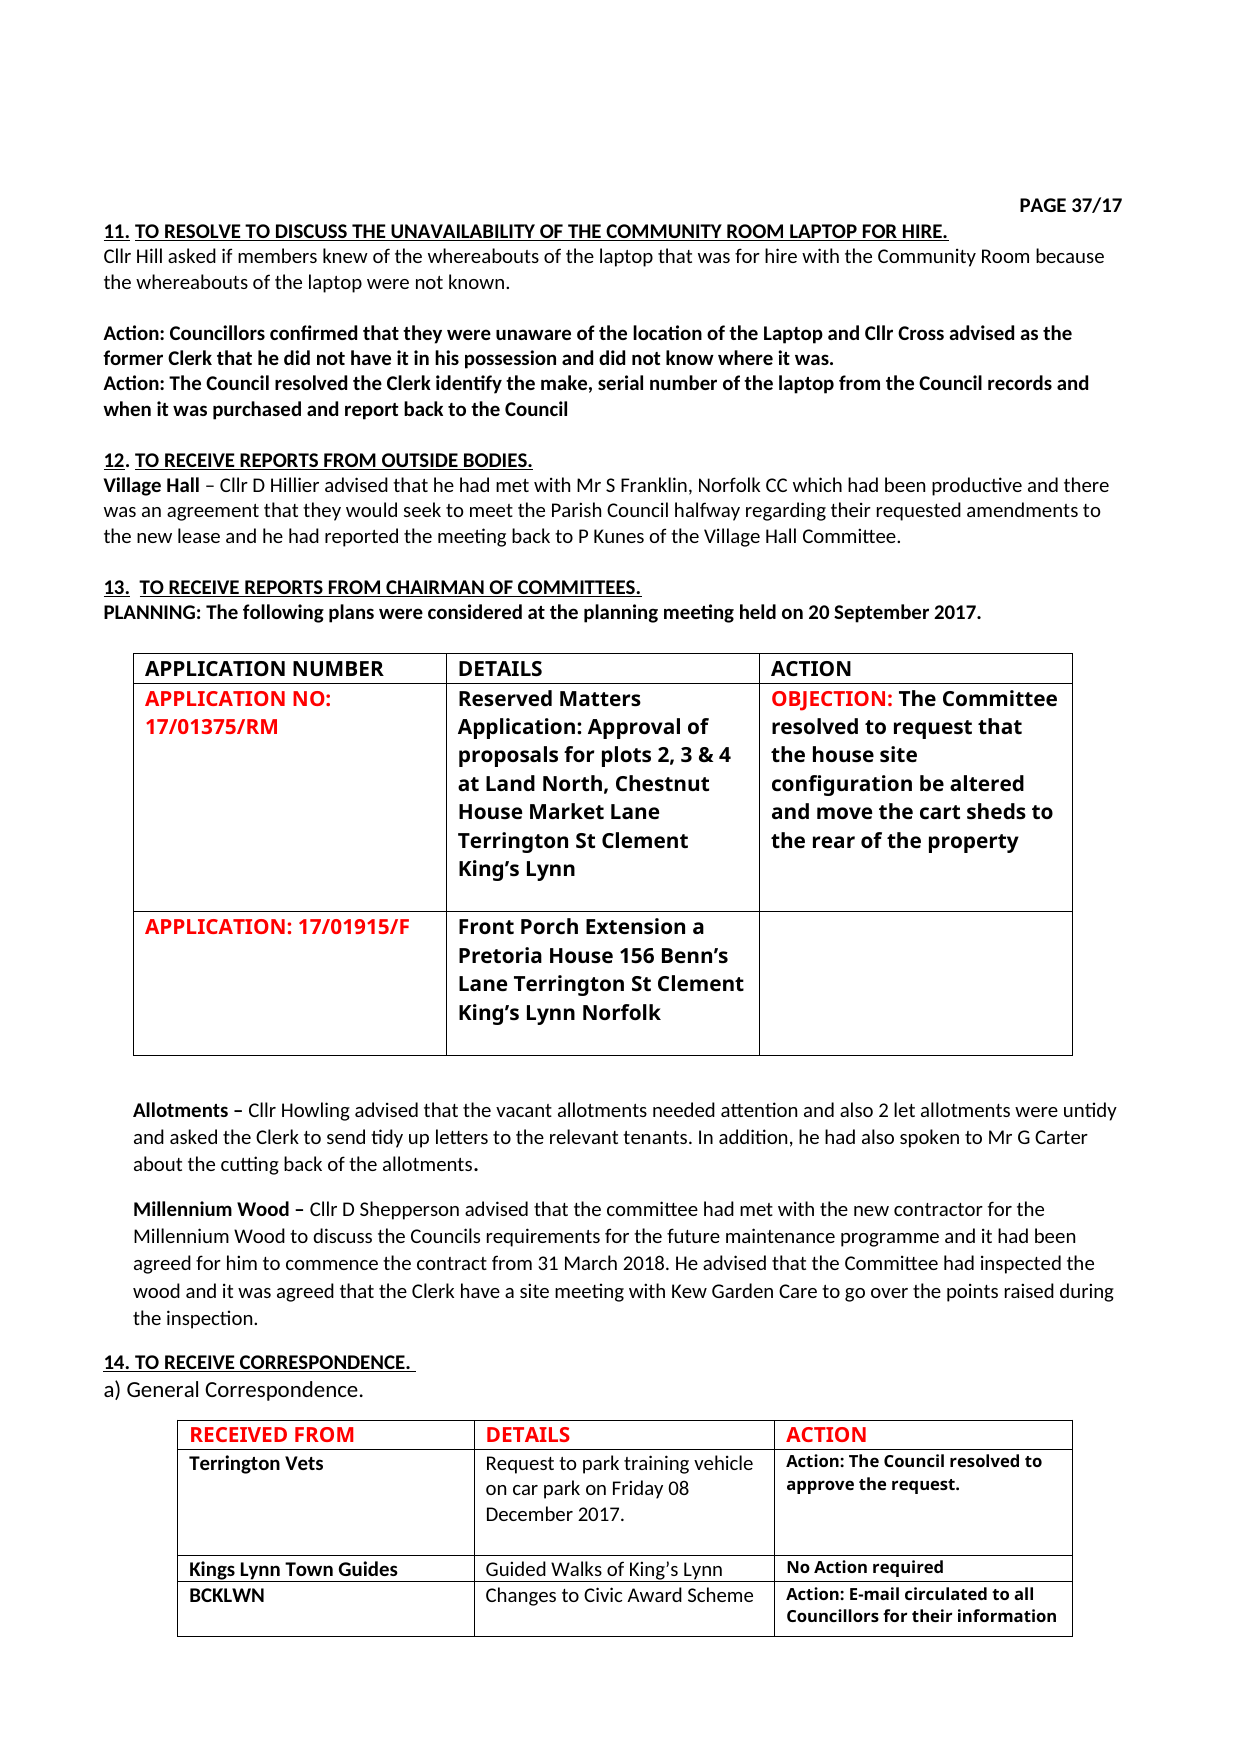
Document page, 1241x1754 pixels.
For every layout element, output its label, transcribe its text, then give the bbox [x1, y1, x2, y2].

text Action: Councillors confirmed that they were unaware of the location of the Laptop and Cllr Cross advised as the former Clerk that he did not have it in his possession and did not know where it was. [103, 320, 1122, 371]
text 13. TO RECEIVE REPORTS FROM CHAIRMAN OF COMMITTEES. [103, 574, 1122, 599]
table_cell [760, 912, 1072, 1054]
table_cell APPLICATION NO: 17/01375/RM [134, 684, 446, 911]
text Action: The Council resolved the Clerk identify the make, serial number of the laptop from the Council records and when it was purchased and report back to the Council [103, 371, 1122, 421]
table_cell Kings Lynn Town Guides [178, 1556, 474, 1581]
table_cell Request to park training vehicle on car park on Friday 08 December 2017. [475, 1450, 774, 1555]
table_cell OBJECTION: The Committee resolved to request that the house site configuration be altered and move the cart sheds to the rear of the property [760, 684, 1072, 911]
table_cell BCKLWN [178, 1582, 474, 1636]
text a) General Correspondence. [103, 1375, 1122, 1403]
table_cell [775, 1582, 1072, 1636]
text 11. TO RESOLVE TO DISCUSS THE UNAVAILABILITY OF THE COMMUNITY ROOM LAPTOP FOR HIRE. [103, 218, 1122, 243]
table_header APPLICATION NUMBER [134, 654, 446, 683]
text PLANNING: The following plans were considered at the planning meeting held on 20 September 2017. [103, 599, 1122, 625]
text Cllr Hill asked if members knew of the whereabouts of the laptop that was for hire with the Community Room because the whereabouts of the laptop were not known. [103, 243, 1122, 294]
table_cell Guided Walks of King’s Lynn [475, 1556, 774, 1581]
text Millennium Wood – Cllr D Shepperson advised that the committee had met with the new contractor for the Millennium Wood to discuss the Councils requirements for the future maintenance programme and it had been agreed for him to commence the contract from 31 March 2018. He advised that the Committee had inspected the wood and it was agreed that the Clerk have a site meeting with Kew Garden Care to go over the points raised during the inspection. [133, 1196, 1122, 1331]
text 14. TO RECEIVE CORRESPONDENCE. [103, 1349, 1122, 1375]
text 12. TO RECEIVE REPORTS FROM OUTSIDE BODIES. [103, 447, 1122, 472]
text Allotments – Cllr Howling advised that the vacant allotments needed attention and also 2 let allotments were untidy and asked the Clerk to send tidy up letters to the relevant tenants. In addition, he had also spoken to Mr G Carter about the cutting back of the allotments. [133, 1097, 1122, 1177]
table_cell Terrington Vets [178, 1450, 474, 1555]
table_cell Front Porch Extension a Pretoria House 156 Benn’s Lane Terrington St Clement King’s Lynn Norfolk [447, 912, 759, 1054]
text PAGE 37/17 [103, 193, 1122, 218]
table_cell Changes to Civic Award Scheme [475, 1582, 774, 1636]
table_cell No Action required [775, 1556, 1072, 1581]
table_cell Action: The Council resolved to approve the request. [775, 1450, 1072, 1555]
table_header DETAILS [475, 1421, 774, 1449]
table_header DETAILS [447, 654, 759, 683]
table_cell APPLICATION: 17/01915/F [134, 912, 446, 1054]
text Village Hall – Cllr D Hillier advised that he had met with Mr S Franklin, Norfolk CC which had been productive and there was an agreement that they would seek to meet the Parish Council halfway regarding their requested amendments to the new lease and he had reported the meeting back to P Kunes of the Village Hall Committee. [103, 472, 1122, 548]
table_cell Reserved Matters Application: Approval of proposals for plots 2, 3 & 4 at Land North, Chestnut House Market Lane Terrington St Clement King’s Lynn [447, 684, 759, 911]
table_header RECEIVED FROM [178, 1421, 474, 1449]
table_header ACTION [775, 1421, 1072, 1449]
table_header ACTION [760, 654, 1072, 683]
